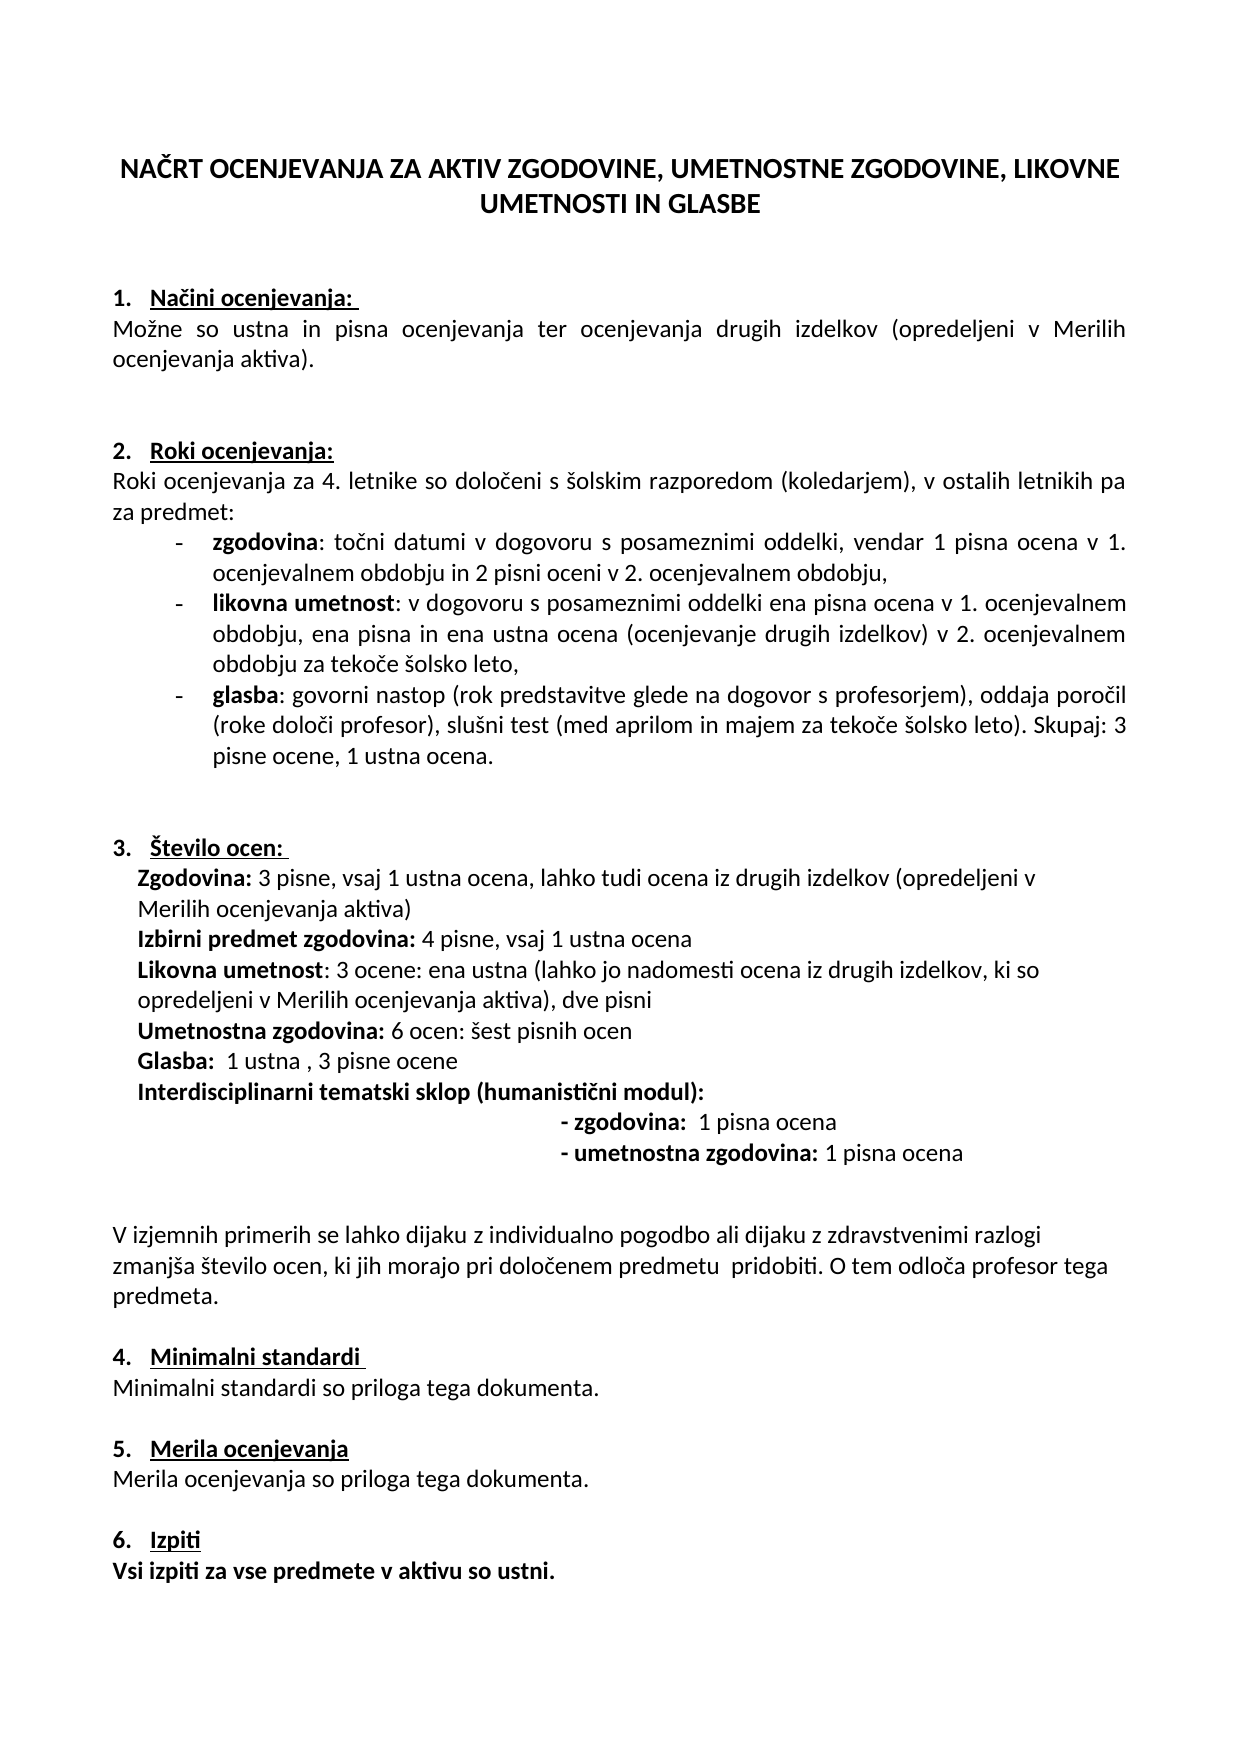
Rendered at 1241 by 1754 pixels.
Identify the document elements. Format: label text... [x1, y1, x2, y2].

text Minimalni standardi so priloga tega dokumenta. [112, 1372, 1128, 1403]
text - zgodovina: 1 pisna ocena [175, 1106, 1128, 1137]
text NAČRT OCENJEVANJA ZA AKTIV ZGODOVINE, UMETNOSTNE ZGODOVINE, LIKOVNE UMETNOSTI IN GLASBE [112, 150, 1128, 221]
text Izbirni predmet zgodovina: 4 pisne, vsaj 1 ustna ocena [112, 923, 1128, 954]
list Izpiti [112, 1525, 1128, 1555]
text Zgodovina: 3 pisne, vsaj 1 ustna ocena, lahko tudi ocena iz drugih izdelkov (opredeljeni v [112, 862, 1128, 893]
text Roki ocenjevanja za 4. letnike so določeni s šolskim razporedom (koledarjem), v ostalih letnikih pa za predmet: [112, 465, 1128, 526]
text Glasba: 1 ustna , 3 pisne ocene [112, 1045, 1128, 1076]
list Minimalni standardi [112, 1342, 1128, 1372]
list Roki ocenjevanja: [112, 435, 1128, 465]
text V izjemnih primerih se lahko dijaku z individualno pogodbo ali dijaku z zdravstvenimi razlogi zmanjša število ocen, ki jih morajo pri določenem predmetu pridobiti. O tem odloča profesor tega predmeta. [112, 1219, 1128, 1311]
text Merila ocenjevanja so priloga tega dokumenta. [112, 1464, 1128, 1494]
text Vsi izpiti za vse predmete v aktivu so ustni. [112, 1555, 1128, 1586]
list Načini ocenjevanja: [112, 282, 1128, 313]
text Likovna umetnost: 3 ocene: ena ustna (lahko jo nadomesti ocena iz drugih izdelkov, ki so [112, 954, 1128, 984]
list zgodovina: točni datumi v dogovoru s posameznimi oddelki, vendar 1 pisna ocena v 1. ocenjevalnem obdobju in 2 pisni oceni v 2. ocenjevalnem obdobju, [175, 526, 1128, 587]
list Merila ocenjevanja [112, 1433, 1128, 1464]
text Merilih ocenjevanja aktiva) [112, 893, 1128, 923]
list likovna umetnost: v dogovoru s posameznimi oddelki ena pisna ocena v 1. ocenjevalnem obdobju, ena pisna in ena ustna ocena (ocenjevanje drugih izdelkov) v 2. ocenjevalnem obdobju za tekoče šolsko leto, [175, 587, 1128, 679]
text Interdisciplinarni tematski sklop (humanistični modul): [112, 1076, 1128, 1106]
text Možne so ustna in pisna ocenjevanja ter ocenjevanja drugih izdelkov (opredeljeni v Merilih ocenjevanja aktiva). [112, 313, 1128, 374]
text opredeljeni v Merilih ocenjevanja aktiva), dve pisni [112, 984, 1128, 1015]
text Umetnostna zgodovina: 6 ocen: šest pisnih ocen [112, 1015, 1128, 1045]
text - umetnostna zgodovina: 1 pisna ocena [481, 1137, 1128, 1167]
list Število ocen: [112, 832, 1128, 862]
list glasba: govorni nastop (rok predstavitve glede na dogovor s profesorjem), oddaja poročil (roke določi profesor), slušni test (med aprilom in majem za tekoče šolsko leto). Skupaj: 3 pisne ocene, 1 ustna ocena. [175, 679, 1128, 771]
